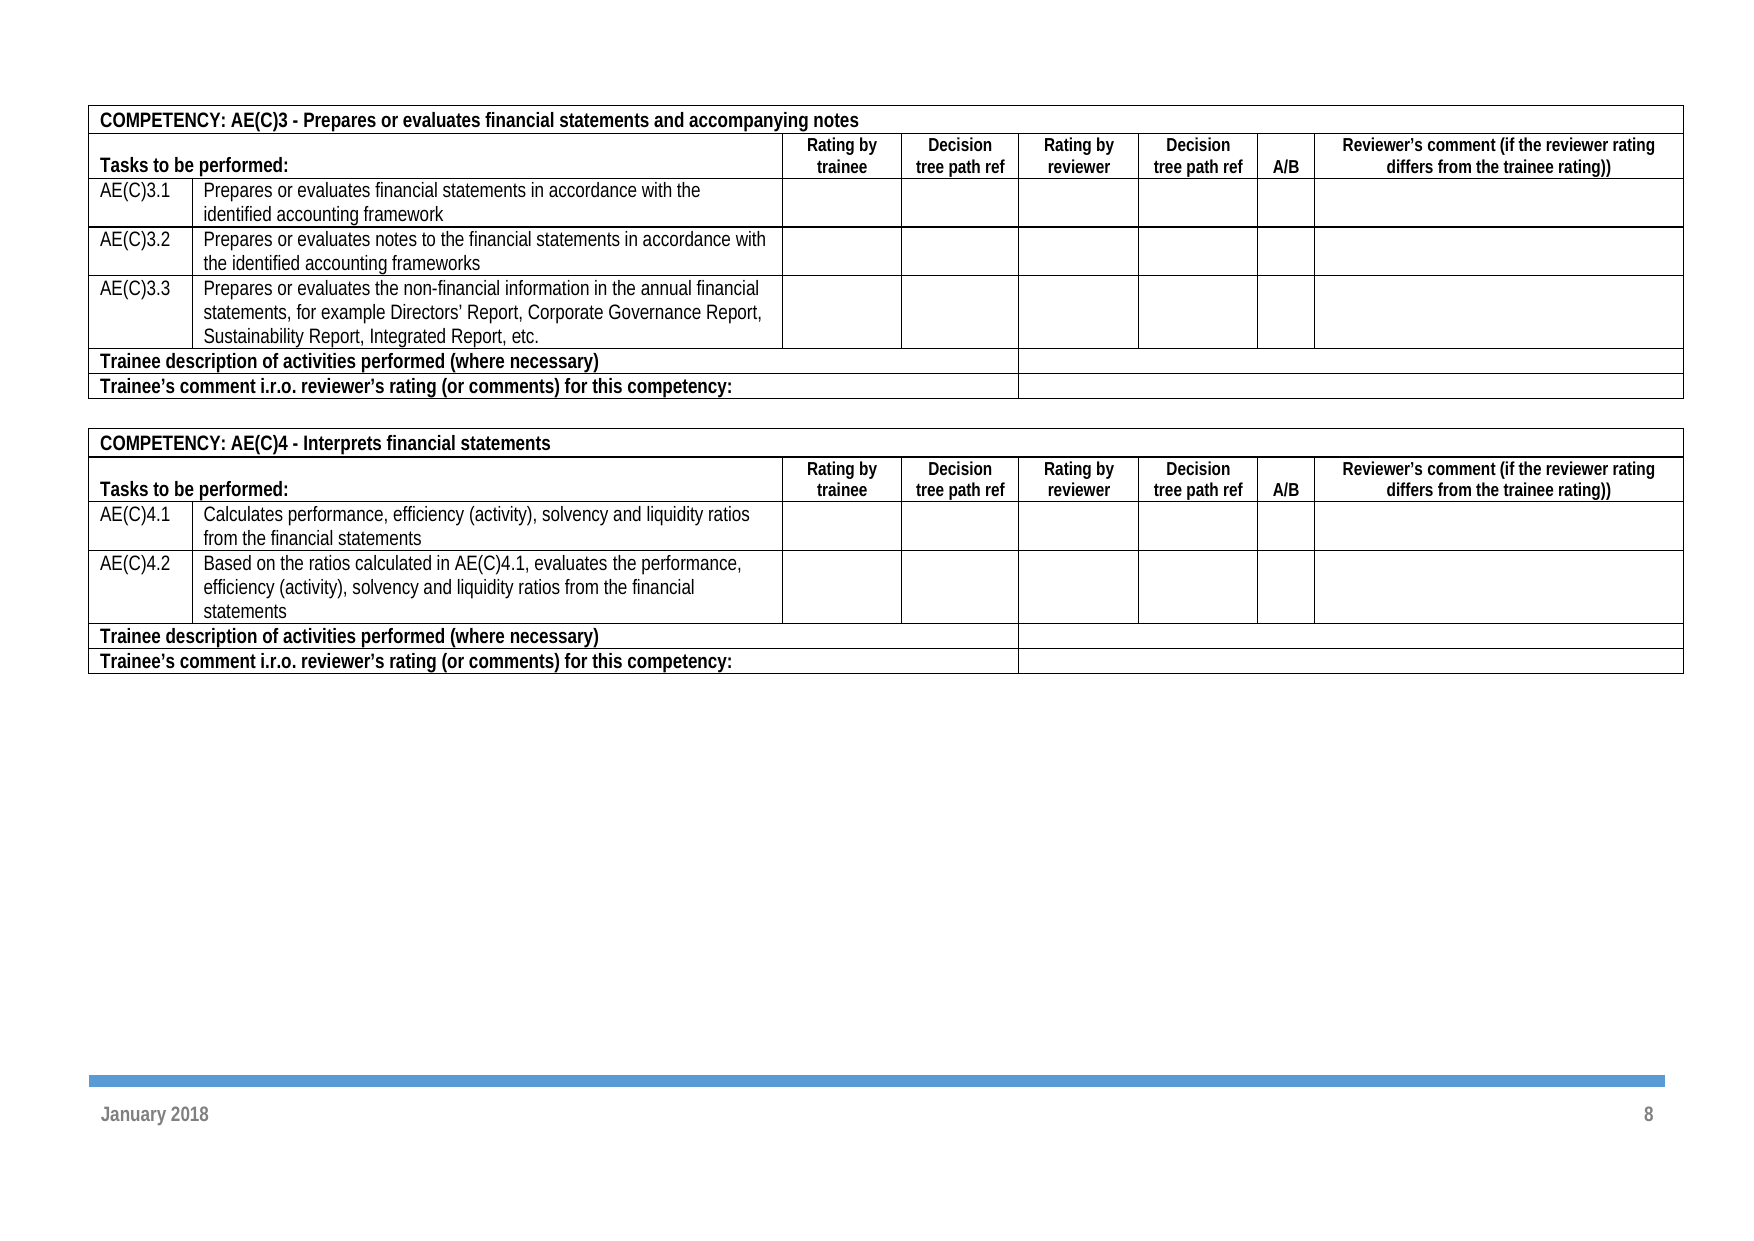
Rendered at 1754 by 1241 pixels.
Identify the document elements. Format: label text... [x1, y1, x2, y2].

table_cell Based on the ratios calculated in AE(C)4.1, evaluates the performance, efficiency (activity), solvency and liquidity ratios from the financial statements [193, 551, 782, 622]
table_cell A/B [1258, 134, 1314, 177]
table_cell [1258, 551, 1314, 622]
table_cell [1258, 502, 1314, 549]
table_cell [1019, 374, 1683, 398]
table_cell [1315, 228, 1683, 275]
table_cell AE(C)4.2 [89, 551, 192, 622]
table_cell [783, 551, 901, 622]
table_cell Rating by trainee [783, 134, 901, 177]
table_cell [1258, 179, 1314, 226]
table_cell [1019, 502, 1138, 549]
table_cell Decision tree path ref [1139, 458, 1257, 501]
table_cell [1019, 551, 1138, 622]
table_cell [1019, 349, 1683, 373]
table_cell AE(C)4.1 [89, 502, 192, 549]
table_cell Calculates performance, efficiency (activity), solvency and liquidity ratios from the financial statements [193, 502, 782, 549]
table_cell Tasks to be performed: [89, 134, 782, 177]
table_cell Prepares or evaluates the non-financial information in the annual financial statements, for example Directors’ Report, Corporate Governance Report, Sustainability Report, Integrated Report, etc. [193, 276, 782, 348]
table_cell AE(C)3.2 [89, 228, 192, 275]
table_cell [1139, 502, 1257, 549]
table_cell [1315, 551, 1683, 622]
table_cell [1315, 276, 1683, 348]
table_cell [1258, 228, 1314, 275]
table_cell Trainee description of activities performed (where necessary) [89, 624, 1018, 647]
table_cell Reviewer’s comment (if the reviewer rating differs from the trainee rating)) [1315, 134, 1683, 177]
table_cell [902, 179, 1018, 226]
table_cell [1019, 276, 1138, 348]
table_cell [783, 228, 901, 275]
table_cell Rating by reviewer [1019, 458, 1138, 501]
table_cell Prepares or evaluates financial statements in accordance with the identified accounting framework [193, 179, 782, 226]
table_cell Trainee’s comment i.r.o. reviewer’s rating (or comments) for this competency: [89, 374, 1018, 398]
table_cell [902, 228, 1018, 275]
table_cell Decision tree path ref [902, 134, 1018, 177]
table_cell Rating by reviewer [1019, 134, 1138, 177]
table_cell AE(C)3.1 [89, 179, 192, 226]
table_cell Prepares or evaluates notes to the financial statements in accordance with the identified accounting frameworks [193, 228, 782, 275]
table_cell [783, 179, 901, 226]
table_cell [902, 551, 1018, 622]
table_cell [1019, 228, 1138, 275]
table_cell [1315, 502, 1683, 549]
table_cell Tasks to be performed: [89, 458, 782, 501]
table_cell [1315, 179, 1683, 226]
table_cell [783, 502, 901, 549]
table_cell [783, 276, 901, 348]
table_cell Trainee description of activities performed (where necessary) [89, 349, 1018, 373]
table_cell Reviewer’s comment (if the reviewer rating differs from the trainee rating)) [1315, 458, 1683, 501]
table_cell AE(C)3.3 [89, 276, 192, 348]
table_cell A/B [1258, 458, 1314, 501]
table_cell [1019, 624, 1683, 647]
table_cell [1019, 649, 1683, 672]
table_cell [1258, 276, 1314, 348]
table_cell [1019, 179, 1138, 226]
table_cell [1139, 551, 1257, 622]
table_cell Trainee’s comment i.r.o. reviewer’s rating (or comments) for this competency: [89, 649, 1018, 672]
table_cell [902, 276, 1018, 348]
table_cell [1139, 228, 1257, 275]
table_cell Rating by trainee [783, 458, 901, 501]
table_cell [1139, 179, 1257, 226]
table_cell Decision tree path ref [902, 458, 1018, 501]
table_cell [1139, 276, 1257, 348]
table_cell Decision tree path ref [1139, 134, 1257, 177]
table_header COMPETENCY: AE(C)4 - Interprets financial statements [89, 429, 1683, 456]
table_cell [902, 502, 1018, 549]
table_header COMPETENCY: AE(C)3 - Prepares or evaluates financial statements and accompanying notes [89, 106, 1683, 133]
